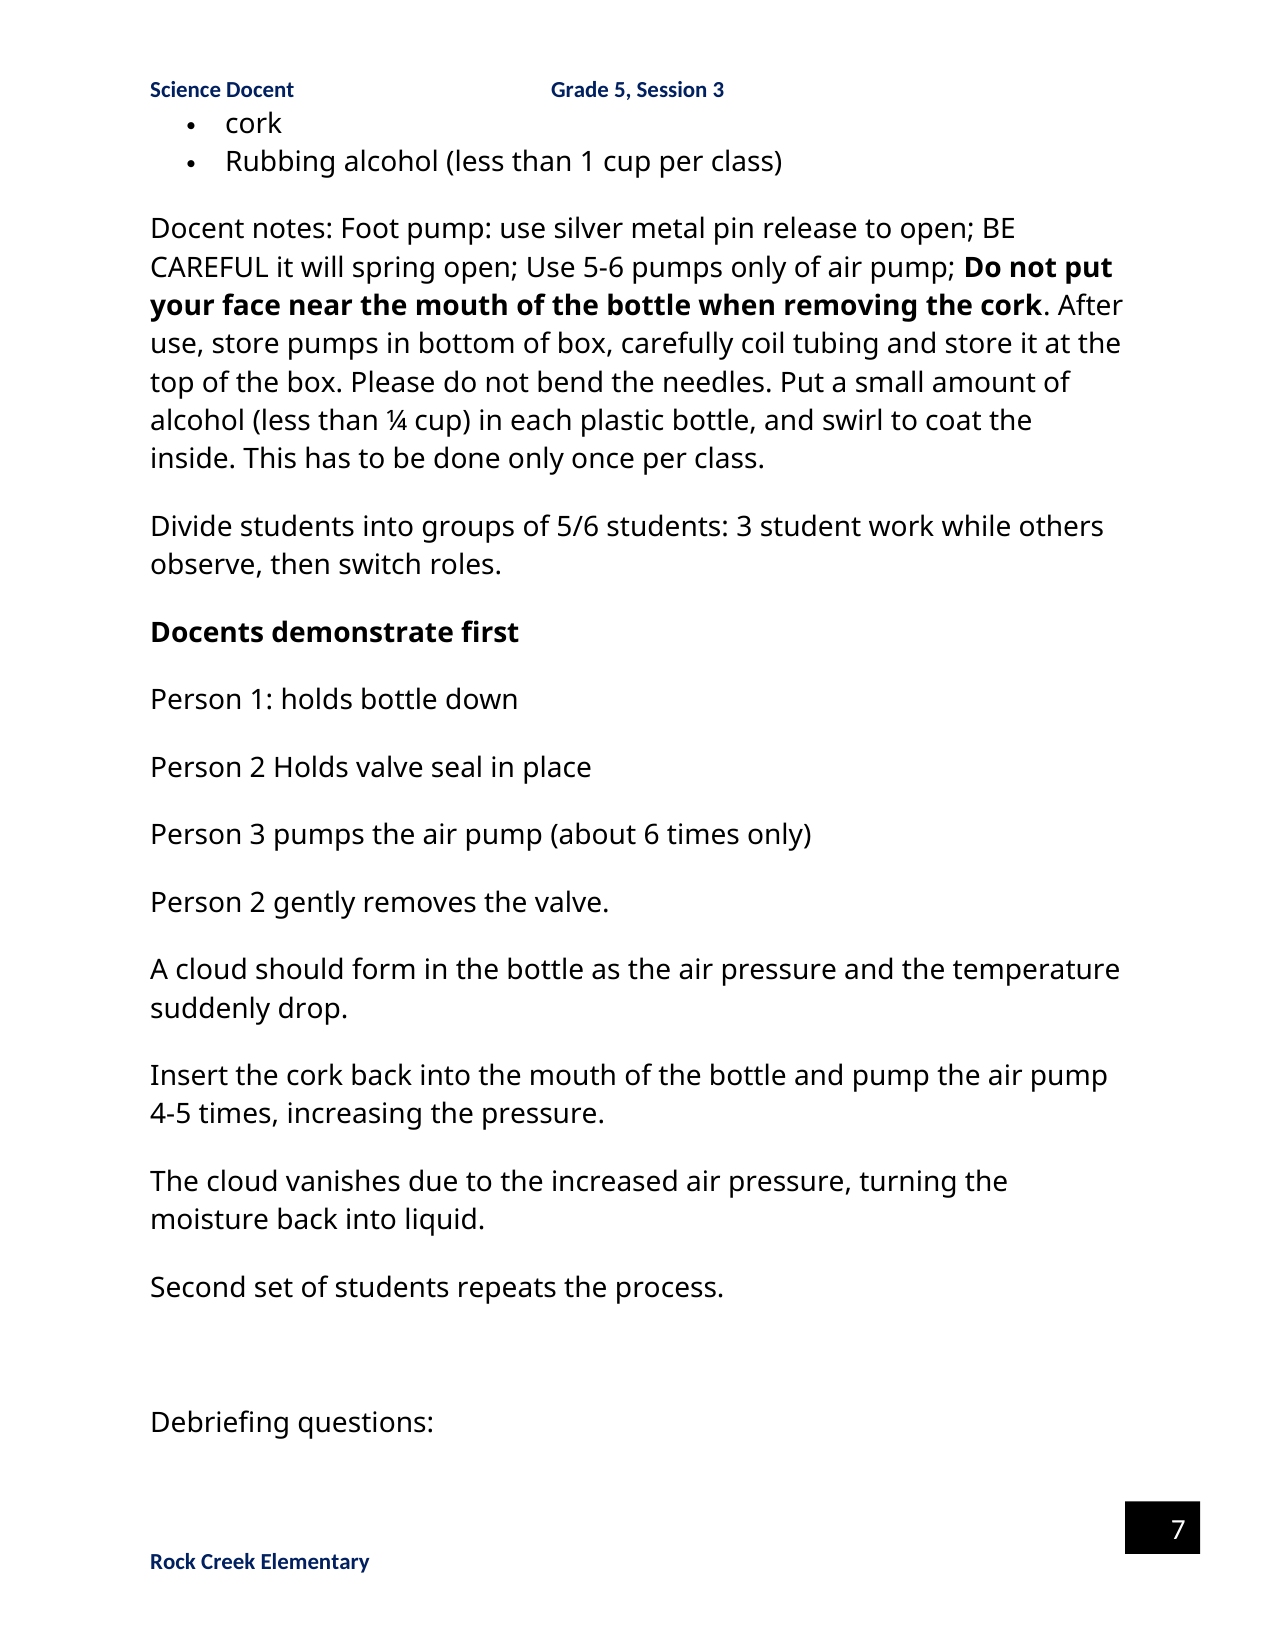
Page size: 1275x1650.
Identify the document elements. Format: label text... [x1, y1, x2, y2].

text Debriefing questions: [150, 1402, 1125, 1441]
list Rubbing alcohol (less than 1 cup per class) [187, 141, 1125, 180]
text Person 2 Holds valve seal in place [150, 747, 1125, 786]
text Person 3 pumps the air pump (about 6 times only) [150, 815, 1125, 853]
text Second set of students repeats the process. [150, 1267, 1125, 1306]
text A cloud should form in the bottle as the air pressure and the temperature suddenly drop. [150, 950, 1125, 1026]
text Person 1: holds bottle down [150, 680, 1125, 718]
text Person 2 gently removes the valve. [150, 882, 1125, 921]
list cork [187, 103, 1125, 141]
text Divide students into groups of 5/6 students: 3 student work while others observe, then switch roles. [150, 506, 1125, 583]
text The cloud vanishes due to the increased air pressure, turning the moisture back into liquid. [150, 1161, 1125, 1238]
text Docent notes: Foot pump: use silver metal pin release to open; BE CAREFUL it will spring open; Use 5-6 pumps only of air pump; Do not put your face near the mouth of the bottle when removing the cork. After use, store pumps in bottom of box, carefully coil tubing and store it at the top of the box. Please do not bend the needles. Put a small amount of alcohol (less than ¼ cup) in each plastic bottle, and swirl to coat the inside. This has to be done only once per class. [150, 209, 1125, 477]
text Insert the cork back into the mouth of the bottle and pump the air pump 4-5 times, increasing the pressure. [150, 1056, 1125, 1132]
text Docents demonstrate first [150, 612, 1125, 651]
